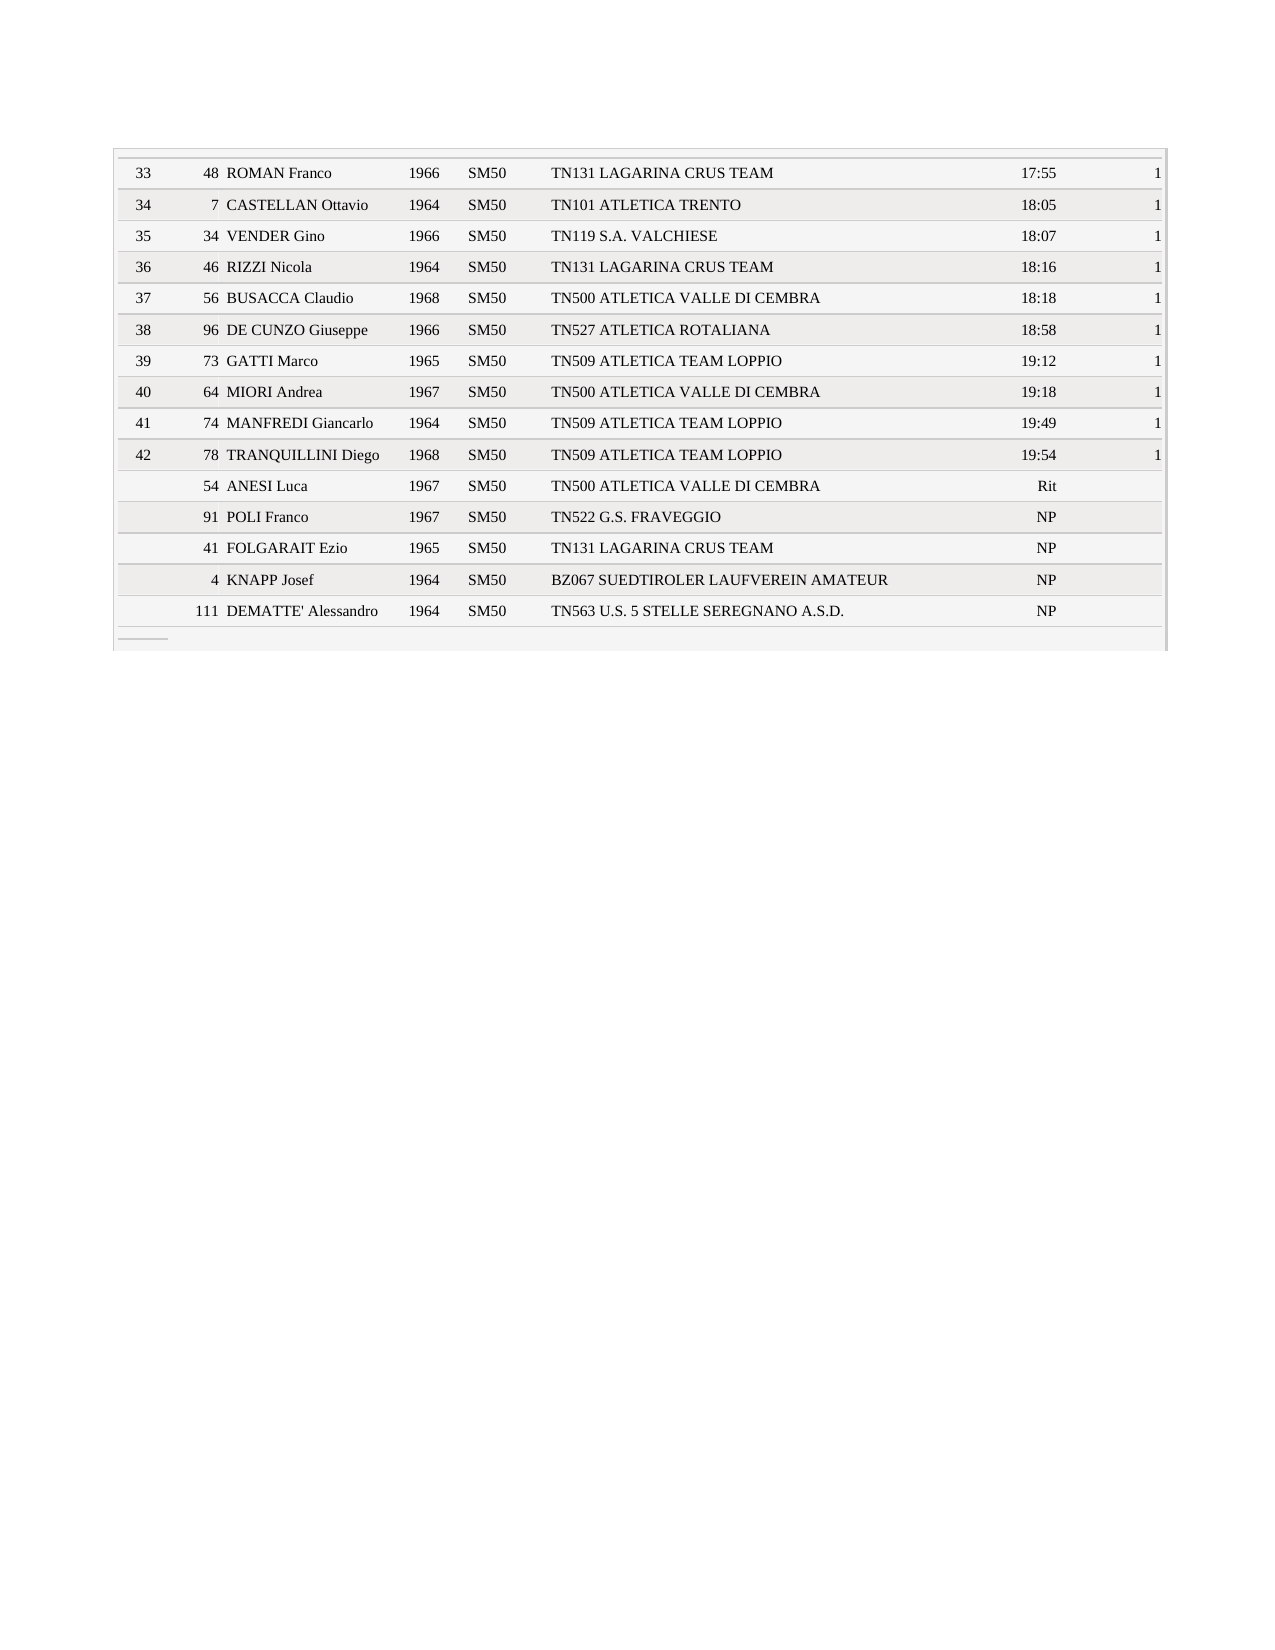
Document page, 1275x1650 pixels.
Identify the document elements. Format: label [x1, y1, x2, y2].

table_header [114, 149, 1165, 651]
